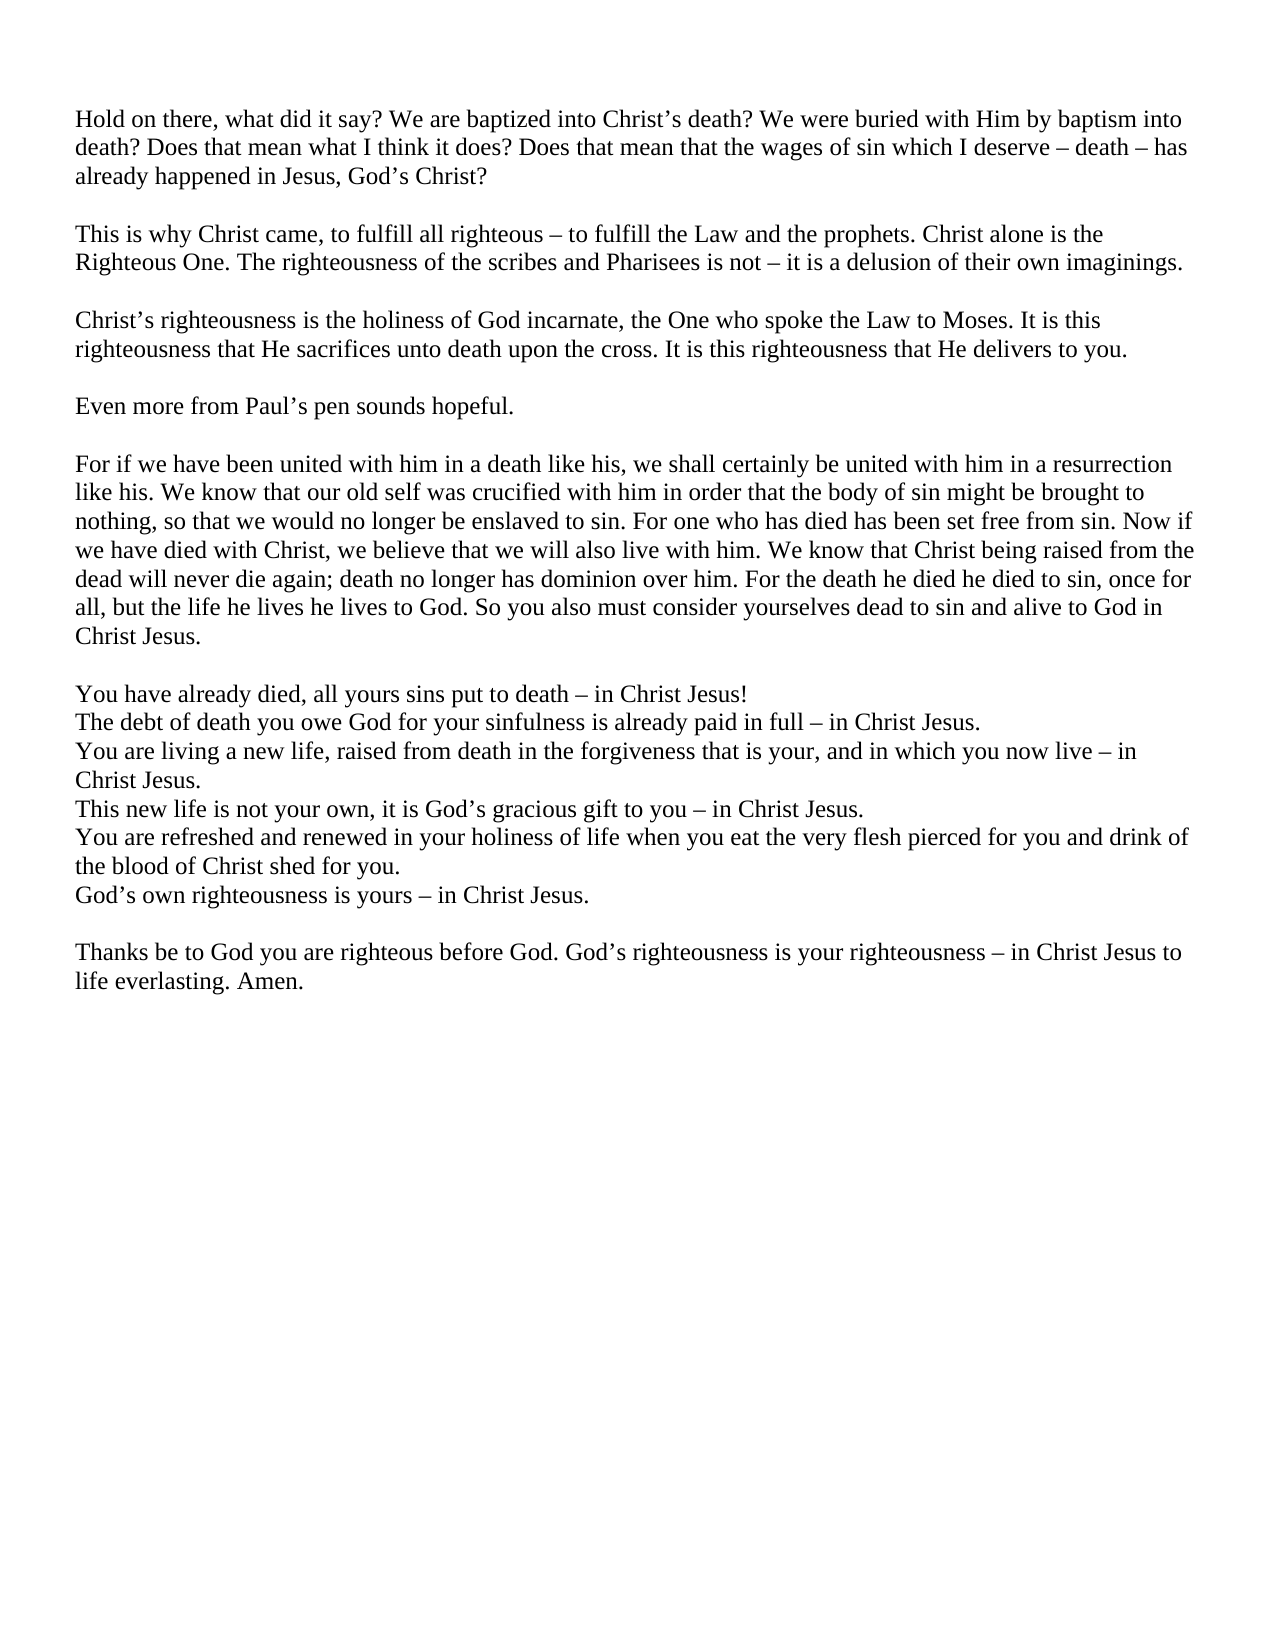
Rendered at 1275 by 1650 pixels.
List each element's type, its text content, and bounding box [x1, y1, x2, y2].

text Thanks be to God you are righteous before God. God’s righteousness is your righteousness – in Christ Jesus to life everlasting. Amen. [75, 937, 1200, 995]
text You have already died, all yours sins put to death – in Christ Jesus! [75, 679, 1200, 707]
text The debt of death you owe God for your sinfulness is already paid in full – in Christ Jesus. [75, 707, 1200, 736]
text Even more from Paul’s pen sounds hopeful. [75, 391, 1200, 420]
text You are living a new life, raised from death in the forgiveness that is your, and in which you now live – in Christ Jesus. [75, 736, 1200, 794]
text Hold on there, what did it say? We are baptized into Christ’s death? We were buried with Him by baptism into death? Does that mean what I think it does? Does that mean that the wages of sin which I deserve – death – has already happened in Jesus, God’s Christ? [75, 104, 1200, 190]
text This new life is not your own, it is God’s gracious gift to you – in Christ Jesus. [75, 794, 1200, 822]
text This is why Christ came, to fulfill all righteous – to fulfill the Law and the prophets. Christ alone is the Righteous One. The righteousness of the scribes and Pharisees is not – it is a delusion of their own imaginings. [75, 219, 1200, 276]
text Christ’s righteousness is the holiness of God incarnate, the One who spoke the Law to Moses. It is this righteousness that He sacrifices unto death upon the cross. It is this righteousness that He delivers to you. [75, 305, 1200, 362]
text You are refreshed and renewed in your holiness of life when you eat the very flesh pierced for you and drink of the blood of Christ shed for you. [75, 822, 1200, 880]
text God’s own righteousness is yours – in Christ Jesus. [75, 880, 1200, 909]
text For if we have been united with him in a death like his, we shall certainly be united with him in a resurrection like his. We know that our old self was crucified with him in order that the body of sin might be brought to nothing, so that we would no longer be enslaved to sin. For one who has died has been set free from sin. Now if we have died with Christ, we believe that we will also live with him. We know that Christ being raised from the dead will never die again; death no longer has dominion over him. For the death he died he died to sin, once for all, but the life he lives he lives to God. So you also must consider yourselves dead to sin and alive to God in Christ Jesus. [75, 449, 1200, 650]
